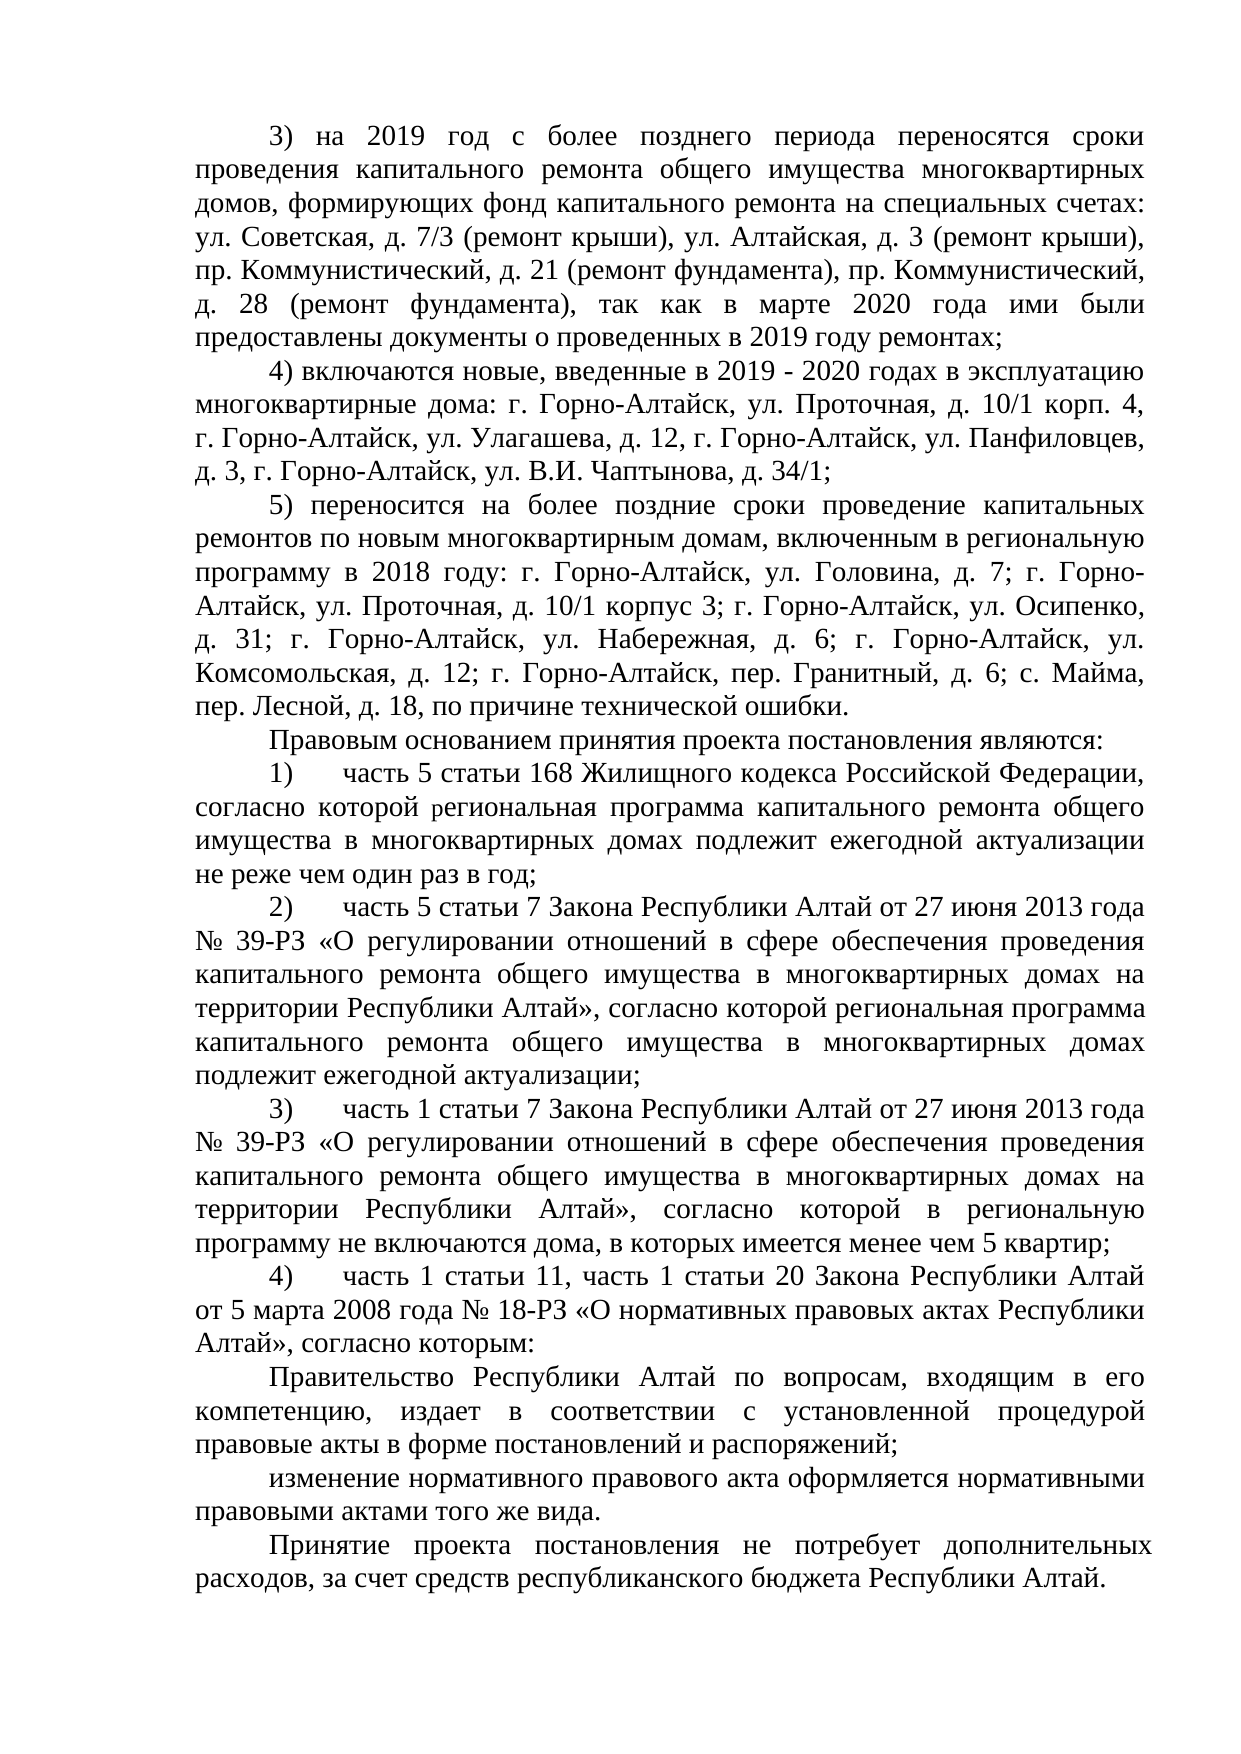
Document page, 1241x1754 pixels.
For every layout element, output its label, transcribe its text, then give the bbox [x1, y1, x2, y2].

list часть 5 статьи 168 Жилищного кодекса Российской Федерации, согласно которой региональная программа капитального ремонта общего имущества в многоквартирных домах подлежит ежегодной актуализации не реже чем один раз в год; [195, 755, 1145, 889]
list часть 1 статьи 11, часть 1 статьи 20 Закона Республики Алтай от 5 марта 2008 года № 18-РЗ «О нормативных правовых актах Республики Алтай», согласно которым: [195, 1258, 1146, 1359]
text Правительство Республики Алтай по вопросам, входящим в его компетенцию, издает в соответствии с установленной процедурой правовые акты в форме постановлений и распоряжений; [195, 1359, 1146, 1460]
list 4) включаются новые, введенные в 2019 - 2020 годах в эксплуатацию многоквартирные дома: г. Горно-Алтайск, ул. Проточная, д. 10/1 корп. 4, г. Горно-Алтайск, ул. Улагашева, д. 12, г. Горно-Алтайск, ул. Панфиловцев, д. 3, г. Горно-Алтайск, ул. В.И. Чаптынова, д. 34/1; [195, 353, 1146, 487]
list часть 5 статьи 7 Закона Республики Алтай от 27 июня 2013 года № 39-РЗ «О регулировании отношений в сфере обеспечения проведения капитального ремонта общего имущества в многоквартирных домах на территории Республики Алтай», согласно которой региональная программа капитального ремонта общего имущества в многоквартирных домах подлежит ежегодной актуализации; [195, 889, 1146, 1091]
text Принятие проекта постановления не потребует дополнительных расходов, за счет средств республиканского бюджета Республики Алтай. [195, 1527, 1153, 1594]
text изменение нормативного правового акта оформляется нормативными правовыми актами того же вида. [195, 1460, 1146, 1527]
text Правовым основанием принятия проекта постановления являются: [195, 722, 1146, 755]
list 5) переносится на более поздние сроки проведение капитальных ремонтов по новым многоквартирным домам, включенным в региональную программу в 2018 году: г. Горно-Алтайск, ул. Головина, д. 7; г. Горно-Алтайск, ул. Проточная, д. 10/1 корпус 3; г. Горно-Алтайск, ул. Осипенко, д. 31; г. Горно-Алтайск, ул. Набережная, д. 6; г. Горно-Алтайск, ул. Комсомольская, д. 12; г. Горно-Алтайск, пер. Гранитный, д. 6; с. Майма, пер. Лесной, д. 18, по причине технической ошибки. [195, 487, 1146, 722]
list 3) на 2019 год с более позднего периода переносятся сроки проведения капитального ремонта общего имущества многоквартирных домов, формирующих фонд капитального ремонта на специальных счетах: ул. Советская, д. 7/3 (ремонт крыши), ул. Алтайская, д. 3 (ремонт крыши), пр. Коммунистический, д. 21 (ремонт фундамента), пр. Коммунистический, д. 28 (ремонт фундамента), так как в марте 2020 года ими были предоставлены документы о проведенных в 2019 году ремонтах; [195, 118, 1146, 353]
list часть 1 статьи 7 Закона Республики Алтай от 27 июня 2013 года № 39-РЗ «О регулировании отношений в сфере обеспечения проведения капитального ремонта общего имущества в многоквартирных домах на территории Республики Алтай», согласно которой в региональную программу не включаются дома, в которых имеется менее чем 5 квартир; [195, 1091, 1146, 1258]
